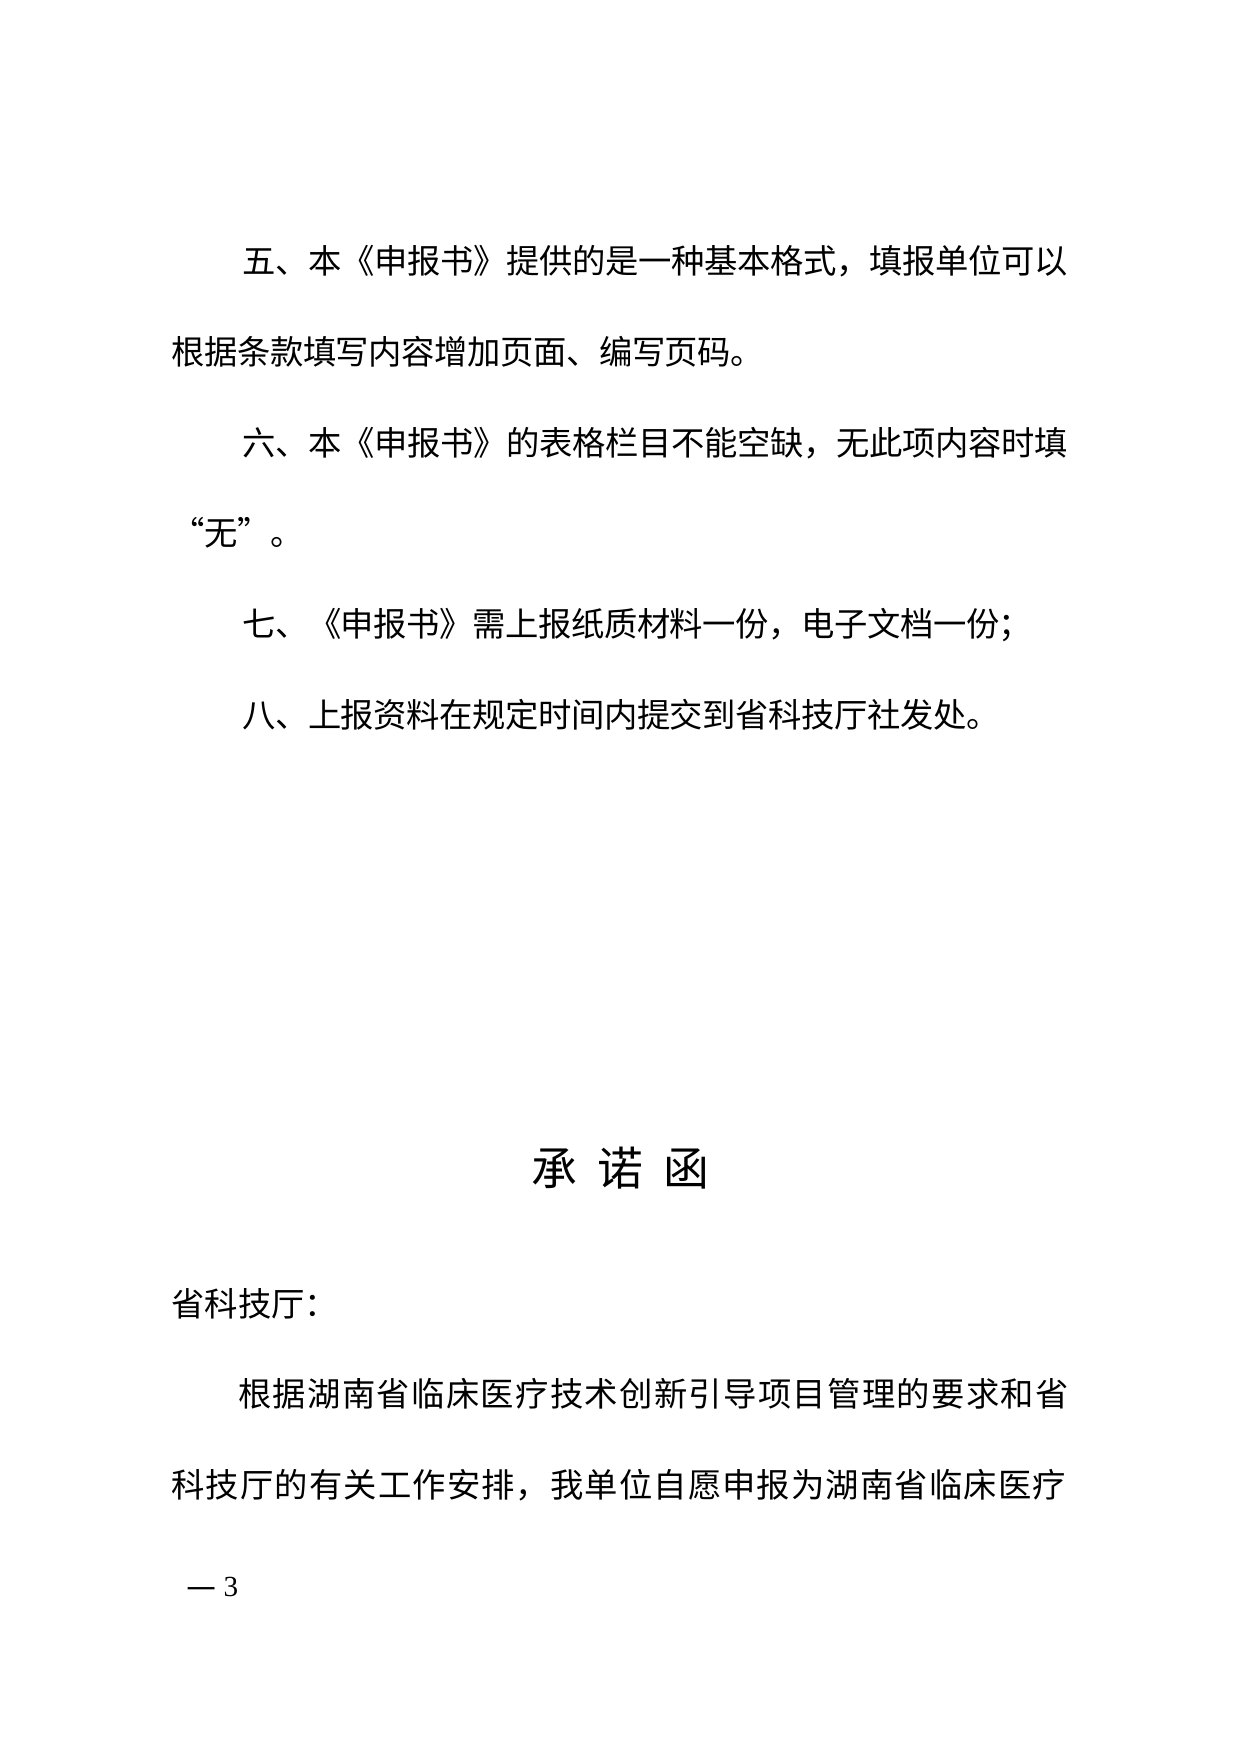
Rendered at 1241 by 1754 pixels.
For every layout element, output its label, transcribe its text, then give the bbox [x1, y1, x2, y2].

text 八、上报资料在规定时间内提交到省科技厅社发处。 [171, 667, 1069, 758]
text 省科技厅： [171, 1256, 1069, 1347]
text 五、本《申报书》提供的是一种基本格式，填报单位可以根据条款填写内容增加页面、编写页码。 [171, 214, 1069, 395]
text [171, 1347, 1069, 1528]
text 六、本《申报书》的表格栏目不能空缺，无此项内容时填“无”。 [171, 395, 1069, 577]
text 承 诺 函 [171, 1120, 1069, 1211]
text 七、《申报书》需上报纸质材料一份，电子文档一份； [171, 577, 1069, 667]
